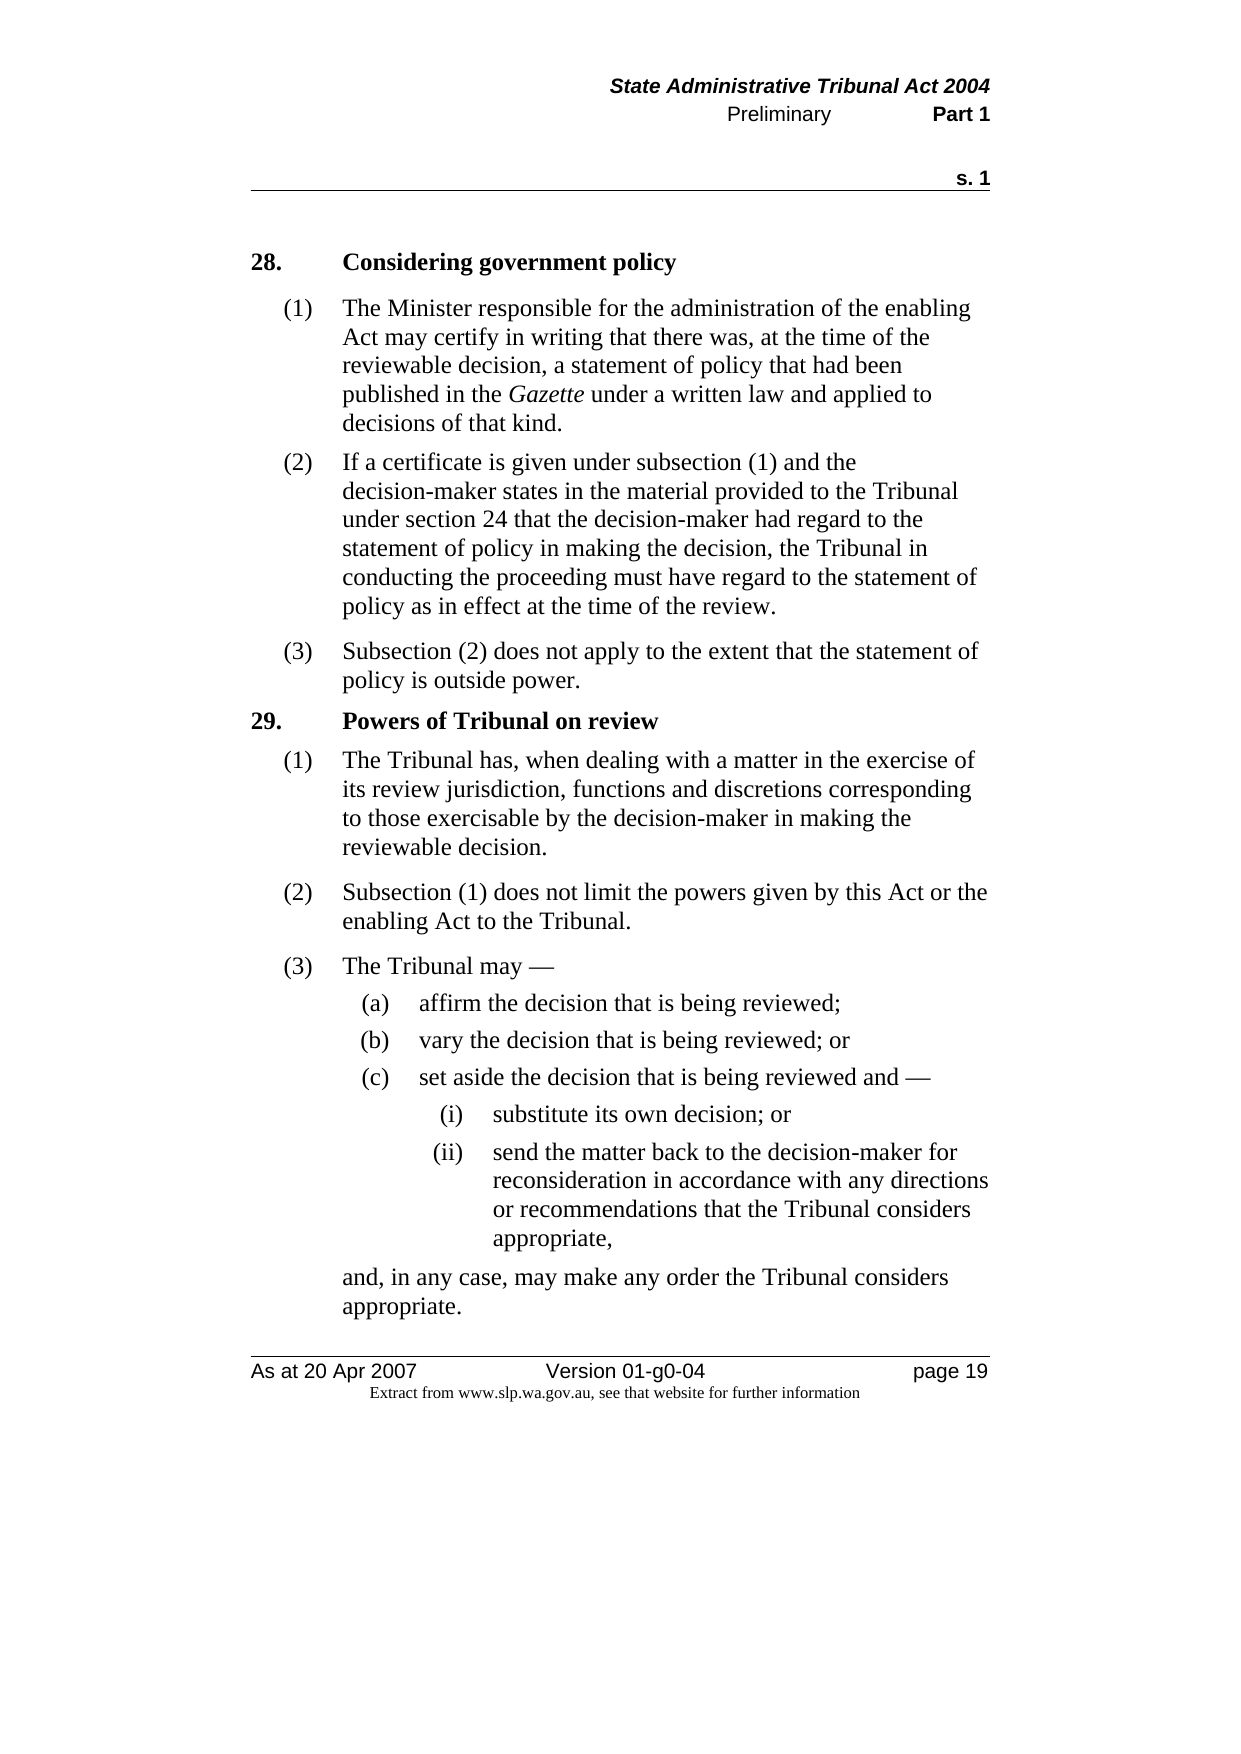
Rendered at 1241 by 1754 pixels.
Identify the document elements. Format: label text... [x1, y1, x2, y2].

text (1) The Minister responsible for the administration of the enabling Act may certify in writing that there was, at the time of the reviewable decision, a statement of policy that had been published in the Gazette under a written law and applied to decisions of that kind. [251, 293, 990, 437]
subtitle 28. Considering government policy [251, 247, 990, 276]
text (b) vary the decision that is being reviewed; or [251, 1025, 990, 1054]
text (3) The Tribunal may — [251, 951, 990, 980]
text (ii) send the matter back to the decision-maker for reconsideration in accordance with any directions or recommendations that the Tribunal considers appropriate, [251, 1137, 990, 1252]
text (3) Subsection (2) does not apply to the extent that the statement of policy is outside power. [251, 636, 990, 694]
text (2) If a certificate is given under subsection (1) and the decision-maker states in the material provided to the Tribunal under section 24 that the decision-maker had regard to the statement of policy in making the decision, the Tribunal in conducting the proceeding must have regard to the statement of policy as in effect at the time of the review. [251, 447, 990, 619]
text (c) set aside the decision that is being reviewed and — [251, 1062, 990, 1091]
text (a) affirm the decision that is being reviewed; [251, 988, 990, 1017]
text and, in any case, may make any order the Tribunal considers appropriate. [251, 1262, 990, 1319]
text (i) substitute its own decision; or [251, 1099, 990, 1128]
text (2) Subsection (1) does not limit the powers given by this Act or the enabling Act to the Tribunal. [251, 877, 990, 934]
subtitle 29. Powers of Tribunal on review [251, 706, 990, 735]
text (1) The Tribunal has, when dealing with a matter in the exercise of its review jurisdiction, functions and discretions corresponding to those exercisable by the decision-maker in making the reviewable decision. [251, 745, 990, 860]
